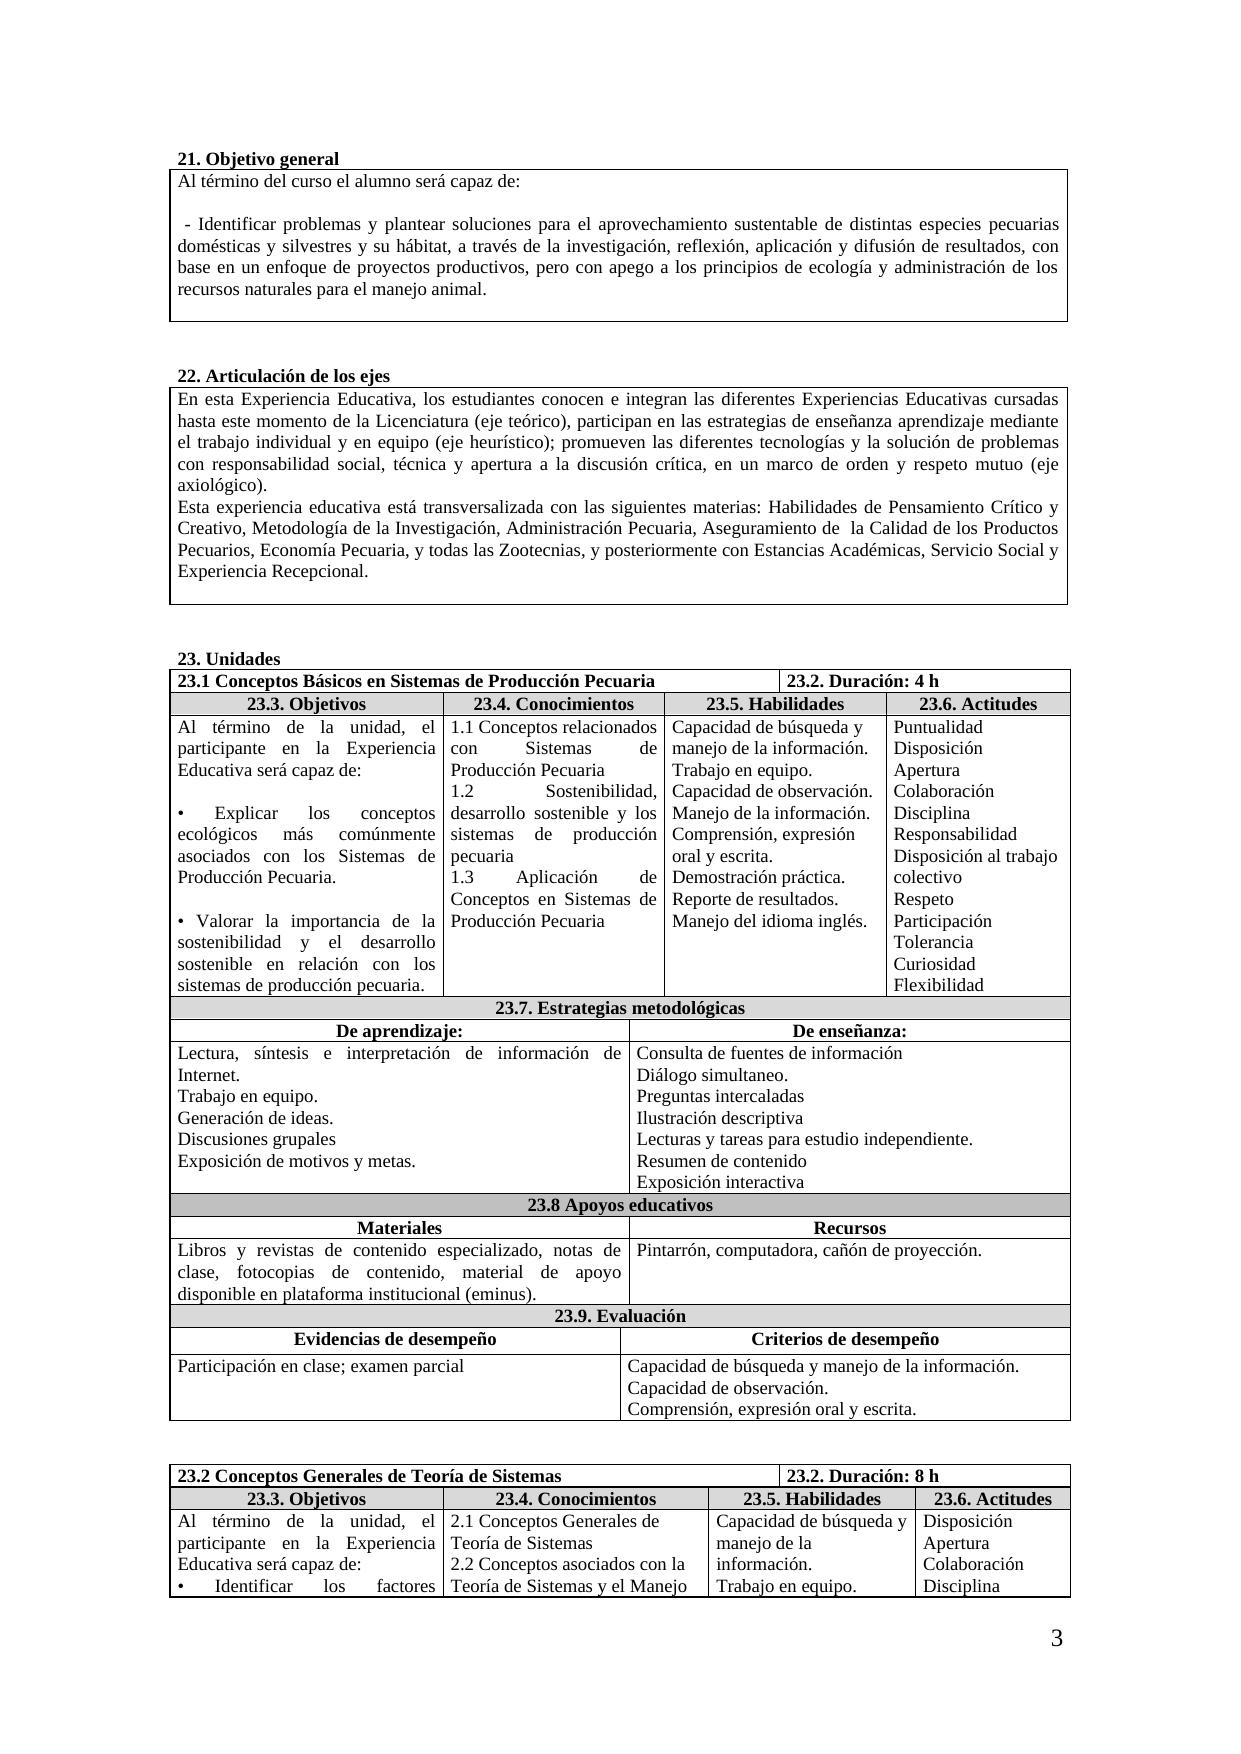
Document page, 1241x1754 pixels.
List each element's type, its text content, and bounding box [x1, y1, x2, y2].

table_cell Capacidad de búsqueda y manejo de la información. Trabajo en equipo. Capacidad de observación. Manejo de la información. Comprensión, expresión oral y escrita. Demostración práctica. Reporte de resultados. Manejo del idioma inglés. [665, 716, 886, 996]
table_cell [444, 1510, 708, 1596]
table_cell 23.3. Objetivos [171, 693, 443, 714]
table_cell 23.8 Apoyos educativos [171, 1194, 1070, 1216]
table_cell 23.5. Habilidades [665, 693, 886, 714]
text 23. Unidades [177, 648, 1063, 669]
table_cell Al término de la unidad, el participante en la Experiencia Educativa será capaz de: • Explicar los conceptos ecológicos más comúnmente asociados con los Sistemas de Producción Pecuaria. • Valorar la importancia de la sostenibilidad y el desarrollo sostenible en relación con los sistemas de producción pecuaria. [171, 716, 443, 996]
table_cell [171, 1510, 443, 1596]
text 22. Articulación de los ejes [177, 365, 1063, 387]
table_cell Participación en clase; examen parcial [171, 1355, 620, 1420]
table_header 23.2 Conceptos Generales de Teoría de Sistemas [171, 1465, 779, 1486]
text 21. Objetivo general [177, 148, 1063, 169]
table_cell De enseñanza: [630, 1020, 1070, 1041]
table_cell 23.5. Habilidades [709, 1488, 915, 1509]
table_cell Capacidad de búsqueda y manejo de la información. Capacidad de observación. Comprensión, expresión oral y escrita. [621, 1355, 1070, 1420]
table_cell 23.6. Actitudes [887, 693, 1070, 714]
table_cell Recursos [630, 1217, 1070, 1238]
table_cell Materiales [171, 1217, 629, 1238]
table_cell 1.1 Conceptos relacionados con Sistemas de Producción Pecuaria 1.2 Sostenibilidad, desarrollo sostenible y los sistemas de producción pecuaria 1.3 Aplicación de Conceptos en Sistemas de Producción Pecuaria [444, 716, 664, 996]
table_cell Puntualidad Disposición Apertura Colaboración Disciplina Responsabilidad Disposición al trabajo colectivo Respeto Participación Tolerancia Curiosidad Flexibilidad [887, 716, 1070, 996]
table_cell De aprendizaje: [171, 1020, 629, 1041]
table_cell 23.4. Conocimientos [444, 693, 664, 714]
table_header 23.2. Duración: 8 h [780, 1465, 1070, 1486]
table_cell 23.3. Objetivos [171, 1488, 443, 1509]
table_header En esta Experiencia Educativa, los estudiantes conocen e integran las diferentes Experiencias Educativas cursadas hasta este momento de la Licenciatura (eje teórico), participan en las estrategias de enseñanza aprendizaje mediante el trabajo individual y en equipo (eje heurístico); promueven las diferentes tecnologías y la solución de problemas con responsabilidad social, técnica y apertura a la discusión crítica, en un marco de orden y respeto mutuo (eje axiológico). Esta experiencia educativa está transversalizada con las siguientes materias: Habilidades de Pensamiento Crítico y Creativo, Metodología de la Investigación, Administración Pecuaria, Aseguramiento de la Calidad de los Productos Pecuarios, Economía Pecuaria, y todas las Zootecnias, y posteriormente con Estancias Académicas, Servicio Social y Experiencia Recepcional. [171, 388, 1067, 603]
table_header Al término del curso el alumno será capaz de: - Identificar problemas y plantear soluciones para el aprovechamiento sustentable de distintas especies pecuarias domésticas y silvestres y su hábitat, a través de la investigación, reflexión, aplicación y difusión de resultados, con base en un enfoque de proyectos productivos, pero con apego a los principios de ecología y administración de los recursos naturales para el manejo animal. [171, 170, 1067, 321]
table_cell Lectura, síntesis e interpretación de información de Internet. Trabajo en equipo. Generación de ideas. Discusiones grupales Exposición de motivos y metas. [171, 1042, 629, 1193]
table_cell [916, 1510, 1070, 1596]
table_cell 23.6. Actitudes [916, 1488, 1070, 1509]
table_header 23.1 Conceptos Básicos en Sistemas de Producción Pecuaria [171, 670, 779, 692]
table_cell Consulta de fuentes de información Diálogo simultaneo. Preguntas intercaladas Ilustración descriptiva Lecturas y tareas para estudio independiente. Resumen de contenido Exposición interactiva [630, 1042, 1070, 1193]
table_cell 23.7. Estrategias metodológicas [171, 997, 1070, 1018]
table_cell Pintarrón, computadora, cañón de proyección. [630, 1239, 1070, 1304]
table_cell Libros y revistas de contenido especializado, notas de clase, fotocopias de contenido, material de apoyo disponible en plataforma institucional (eminus). [171, 1239, 629, 1304]
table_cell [709, 1510, 915, 1596]
table_header 23.2. Duración: 4 h [780, 670, 1070, 692]
table_cell 23.9. Evaluación [171, 1305, 1070, 1327]
table_cell Criterios de desempeño [621, 1328, 1070, 1354]
table_cell Evidencias de desempeño [171, 1328, 620, 1354]
table_cell 23.4. Conocimientos [444, 1488, 708, 1509]
